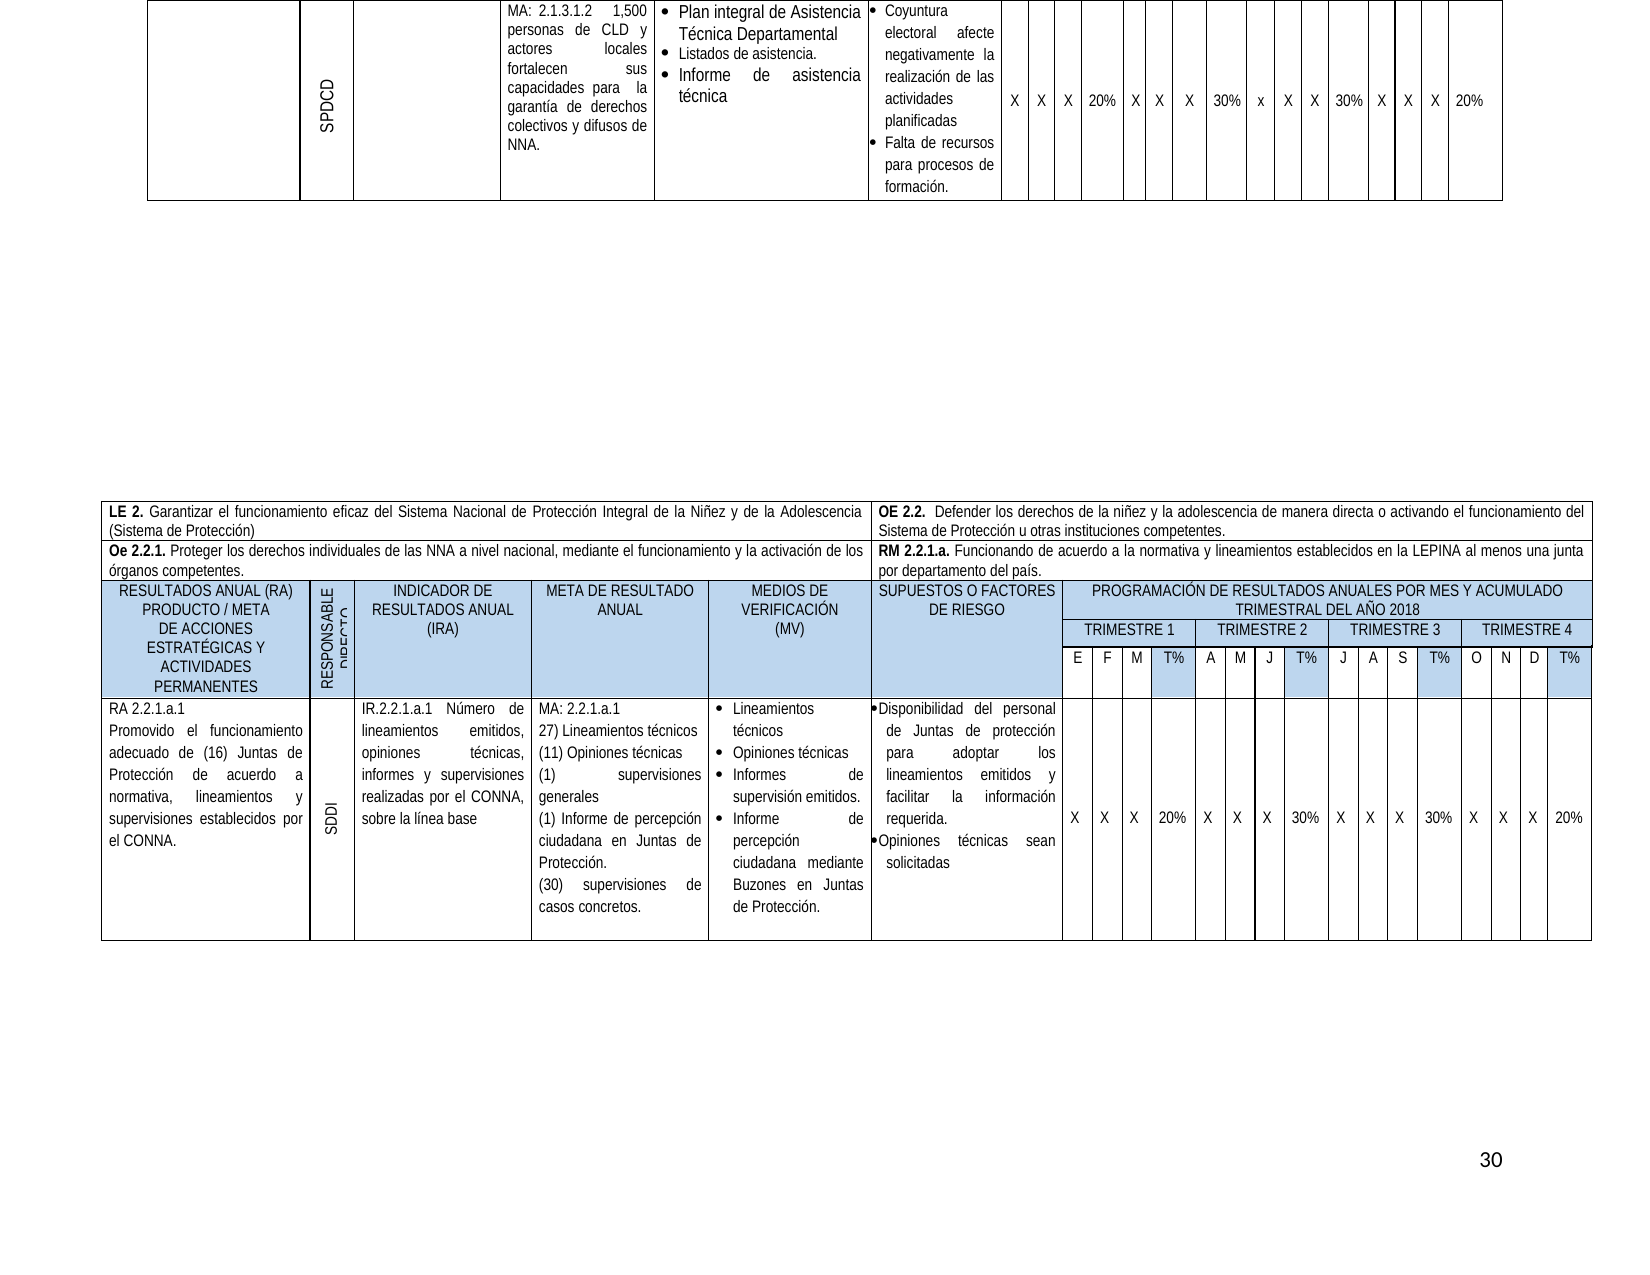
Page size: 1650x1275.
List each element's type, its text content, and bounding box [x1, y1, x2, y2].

table_cell T% [1285, 648, 1328, 697]
table_cell M [1226, 648, 1254, 697]
table_cell A [1196, 648, 1225, 697]
table_cell X [1123, 699, 1151, 940]
table_cell T% [1548, 648, 1591, 697]
table_cell 20% [1152, 699, 1195, 940]
table_cell SDDI [311, 699, 354, 940]
table_cell TRIMESTRE 3 [1329, 620, 1461, 646]
table_cell T% [1152, 648, 1195, 697]
table_cell S [1388, 648, 1417, 697]
table_cell X [1388, 699, 1417, 940]
table_cell MEDIOS DE VERIFICACIÓN (MV) [709, 581, 871, 697]
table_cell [354, 1, 500, 200]
table_cell 20% [1082, 1, 1123, 200]
table_cell X [1492, 699, 1520, 940]
table_cell X [1063, 699, 1092, 940]
table_cell RM 2.2.1.a. Funcionando de acuerdo a la normativa y lineamientos establecidos en la LEPINA al menos una junta por departamento del país. [872, 541, 1592, 579]
table_cell 20% [1449, 1, 1502, 200]
table_cell M [1123, 648, 1151, 697]
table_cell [148, 1, 299, 200]
table_cell X [1093, 699, 1122, 940]
table_cell 30% [1418, 699, 1461, 940]
table_cell Lineamientos técnicos Opiniones técnicas Informes de supervisión emitidos. Informe de percepción ciudadana mediante Buzones en Juntas de Protección. [709, 699, 871, 940]
table_cell X [1275, 1, 1301, 200]
table_cell X [1196, 699, 1225, 940]
table_cell X [1462, 699, 1491, 940]
table_cell 20% [1548, 699, 1591, 940]
table_cell Disponibilidad del personal de Juntas de protección para adoptar los lineamientos emitidos y facilitar la información requerida. Opiniones técnicas sean solicitadas [872, 699, 1062, 940]
table_cell X [1359, 699, 1387, 940]
table_cell X [1256, 699, 1284, 940]
table_cell INDICADOR DE RESULTADOS ANUAL (IRA) [355, 581, 531, 697]
table_cell MA: 2.1.3.1.2 1,500 personas de CLD y actores locales fortalecen sus capacidades para la garantía de derechos colectivos y difusos de NNA. [501, 1, 654, 200]
table_cell X [1521, 699, 1547, 940]
table_cell RA 2.2.1.a.1 Promovido el funcionamiento adecuado de (16) Juntas de Protección de acuerdo a normativa, lineamientos y supervisiones establecidos por el CONNA. [102, 699, 309, 940]
table_cell SPDCD [301, 1, 353, 200]
table_cell SUPUESTOS O FACTORES DE RIESGO [872, 581, 1062, 697]
table_cell X [1422, 1, 1448, 200]
table_cell 30% [1329, 1, 1368, 200]
table_cell X [1002, 1, 1028, 200]
table_cell IR.2.2.1.a.1 Número de lineamientos emitidos, opiniones técnicas, informes y supervisiones realizadas por el CONNA, sobre la línea base [355, 699, 531, 940]
table_cell X [1302, 1, 1328, 200]
table_header OE 2.2. Defender los derechos de la niñez y la adolescencia de manera directa o activando el funcionamiento del Sistema de Protección u otras instituciones competentes. [872, 502, 1592, 540]
table_cell TRIMESTRE 2 [1196, 620, 1328, 646]
table_cell A [1359, 648, 1387, 697]
table_header LE 2. Garantizar el funcionamiento eficaz del Sistema Nacional de Protección Integral de la Niñez y de la Adolescencia (Sistema de Protección) [102, 502, 871, 540]
table_cell N [1492, 648, 1520, 697]
table_cell PROGRAMACIÓN DE RESULTADOS ANUALES POR MES Y ACUMULADO TRIMESTRAL DEL AÑO 2018 [1063, 581, 1592, 619]
table_cell 30% [1285, 699, 1328, 940]
table_cell MA: 2.2.1.a.1 27) Lineamientos técnicos (11) Opiniones técnicas (1) supervisiones generales (1) Informe de percepción ciudadana en Juntas de Protección. (30) supervisiones de casos concretos. [532, 699, 708, 940]
table_cell Plan integral de Asistencia Técnica Departamental Listados de asistencia. Informe de asistencia técnica [655, 1, 868, 200]
table_cell Coyuntura electoral afecte negativamente la realización de las actividades planificadas Falta de recursos para procesos de formación. [869, 1, 1001, 200]
table_cell O [1462, 648, 1491, 697]
table_cell X [1369, 1, 1394, 200]
table_cell X [1396, 1, 1421, 200]
table_cell TRIMESTRE 4 [1462, 620, 1592, 646]
table_cell X [1124, 1, 1145, 200]
table_cell Oe 2.2.1. Proteger los derechos individuales de las NNA a nivel nacional, mediante el funcionamiento y la activación de los órganos competentes. [102, 541, 871, 579]
table_cell T% [1418, 648, 1461, 697]
table_cell X [1226, 699, 1254, 940]
table_cell RESPONSABLE DIRECTO [311, 581, 354, 697]
table_cell X [1055, 1, 1081, 200]
table_cell X [1029, 1, 1054, 200]
table_cell TRIMESTRE 1 [1063, 620, 1195, 646]
table_cell J [1329, 648, 1358, 697]
table_cell E [1063, 648, 1092, 697]
table_cell F [1093, 648, 1122, 697]
table_cell RESULTADOS ANUAL (RA) PRODUCTO / META DE ACCIONES ESTRATÉGICAS Y ACTIVIDADES PERMANENTES [102, 581, 309, 697]
table_cell 30% [1207, 1, 1246, 200]
table_cell x [1247, 1, 1274, 200]
table_cell J [1256, 648, 1284, 697]
table_cell X [1173, 1, 1206, 200]
table_cell D [1521, 648, 1547, 697]
table_cell X [1329, 699, 1358, 940]
table_cell META DE RESULTADO ANUAL [532, 581, 708, 697]
table_cell X [1146, 1, 1172, 200]
